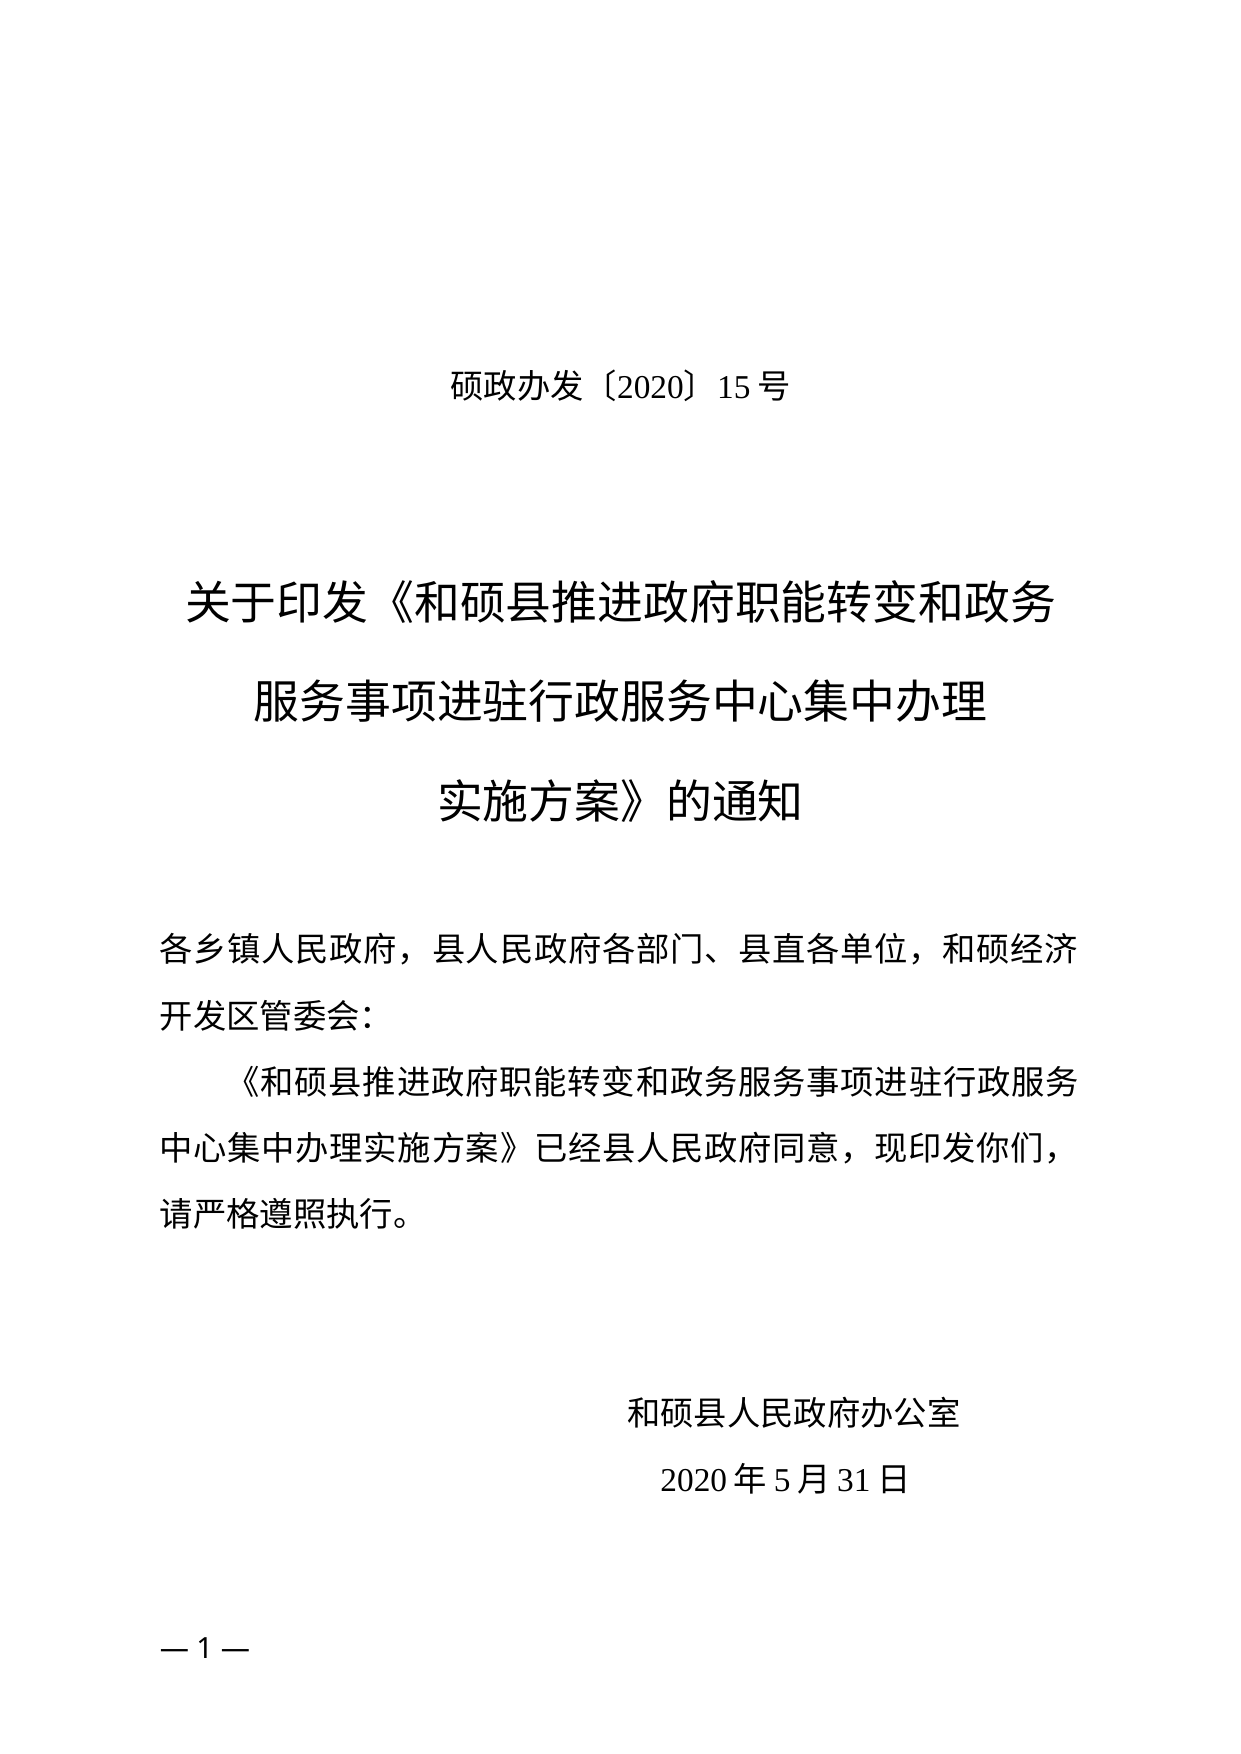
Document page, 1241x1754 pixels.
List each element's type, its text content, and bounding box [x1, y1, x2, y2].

text 和硕县人民政府办公室 [159, 1378, 1081, 1444]
text 关于印发《和硕县推进政府职能转变和政务 服务事项进驻行政服务中心集中办理 实施方案》的通知 [159, 550, 1081, 848]
text 硕政办发〔2020〕15号 [159, 351, 1081, 417]
text 各乡镇人民政府，县人民政府各部门、县直各单位，和硕经济开发区管委会： [159, 914, 1081, 1047]
text 《和硕县推进政府职能转变和政务服务事项进驻行政服务中心集中办理实施方案》已经县人民政府同意，现印发你们，请严格遵照执行。 [159, 1047, 1081, 1245]
text 2020年5月31日 [159, 1444, 1081, 1510]
